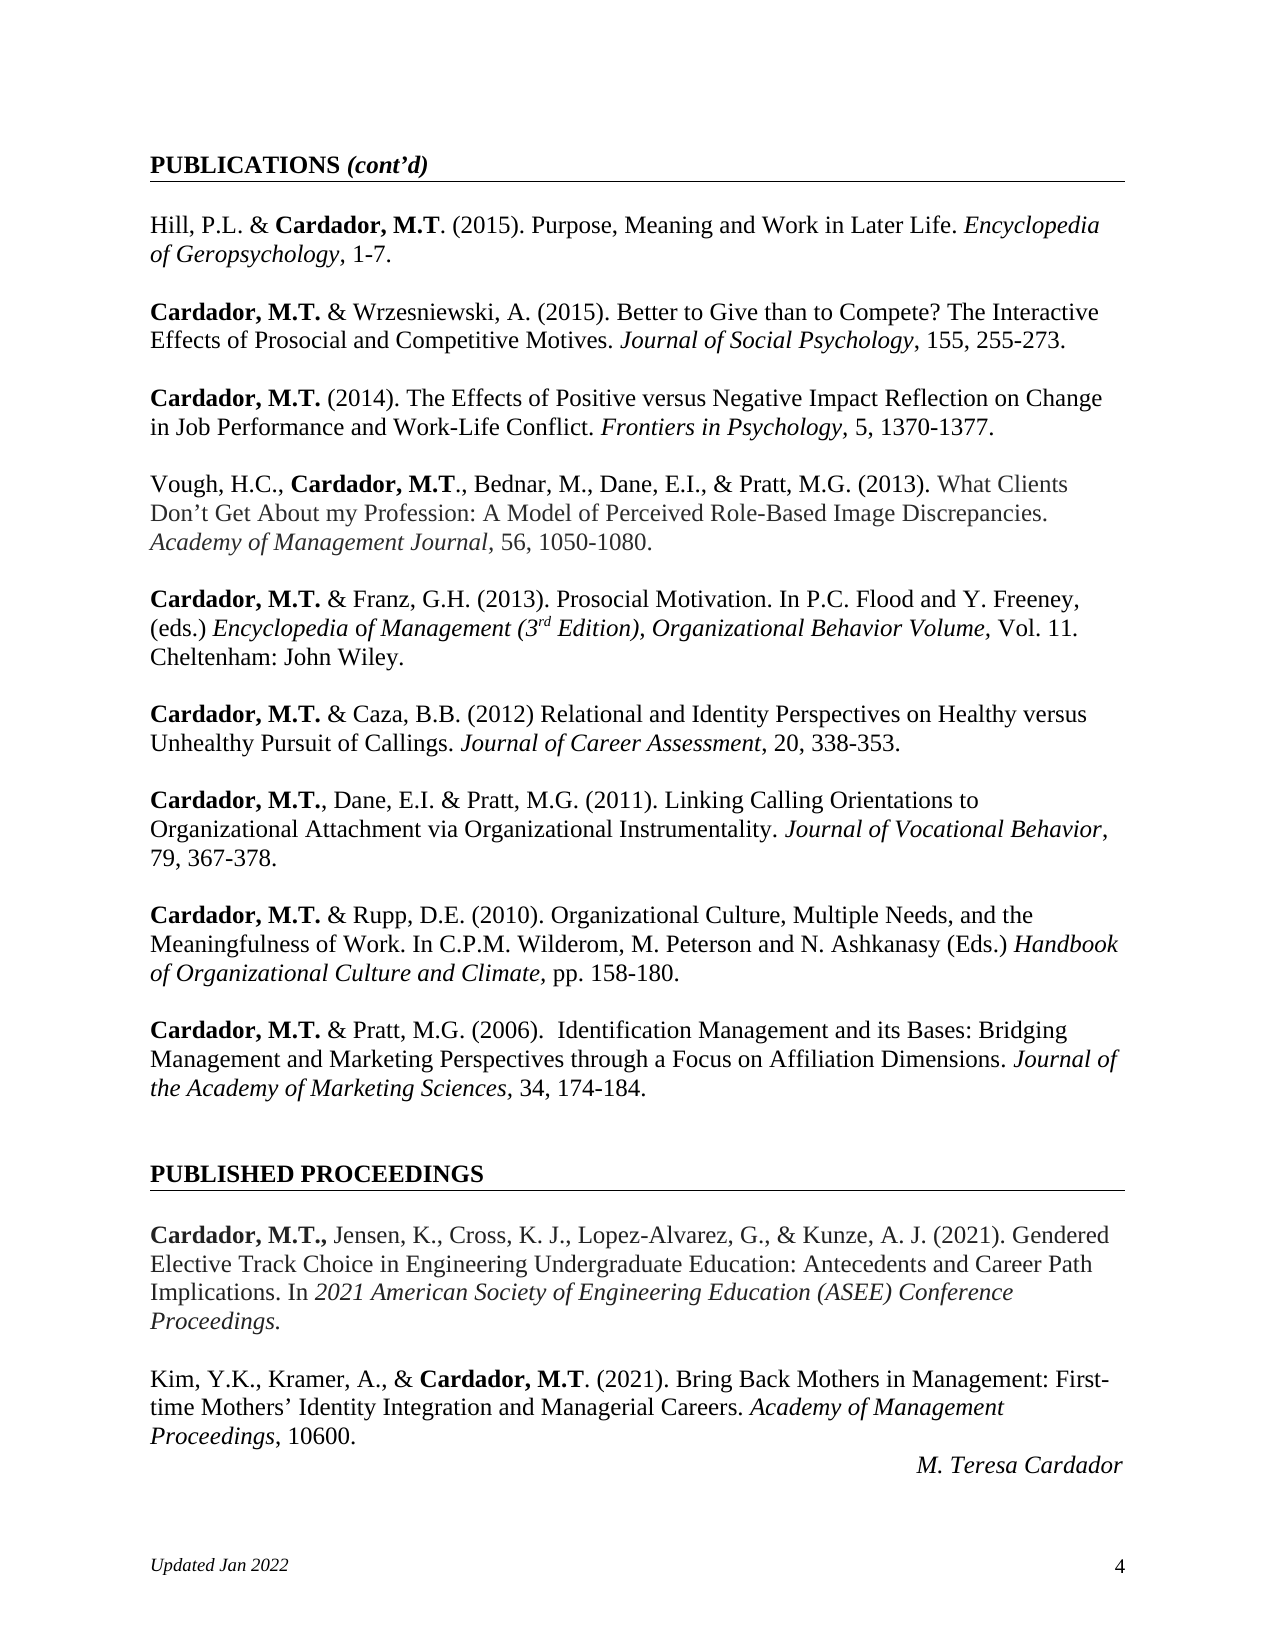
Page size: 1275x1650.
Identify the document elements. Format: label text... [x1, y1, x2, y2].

text Cardador, M.T. (2014). The Effects of Positive versus Negative Impact Reflection on Change in Job Performance and Work-Life Conflict. Frontiers in Psychology, 5, 1370-1377. [150, 383, 1125, 441]
text Cardador, M.T. & Rupp, D.E. (2010). Organizational Culture, Multiple Needs, and the Meaningfulness of Work. In C.P.M. Wilderom, M. Peterson and N. Ashkanasy (Eds.) Handbook of Organizational Culture and Climate, pp. 158-180. [150, 901, 1125, 987]
text Cardador, M.T., Jensen, K., Cross, K. J., Lopez-Alvarez, G., & Kunze, A. J. (2021). Gendered Elective Track Choice in Engineering Undergraduate Education: Antecedents and Career Path Implications. In 2021 American Society of Engineering Education (ASEE) Conference Proceedings. [150, 1220, 1125, 1335]
text Cardador, M.T., Dane, E.I. & Pratt, M.G. (2011). Linking Calling Orientations to Organizational Attachment via Organizational Instrumentality. Journal of Vocational Behavior, 79, 367-378. [150, 786, 1125, 872]
text Kim, Y.K., Kramer, A., & Cardador, M.T. (2021). Bring Back Mothers in Management: First-time Mothers’ Identity Integration and Managerial Careers. Academy of Management Proceedings, 10600. [150, 1364, 1125, 1450]
text PUBLISHED PROCEEDINGS [150, 1159, 1125, 1190]
text Cardador, M.T. & Franz, G.H. (2013). Prosocial Motivation. In P.C. Flood and Y. Freeney, (eds.) Encyclopedia of Management (3rd Edition), Organizational Behavior Volume, Vol. 11. Cheltenham: John Wiley. [150, 584, 1125, 671]
text Cardador, M.T. & Caza, B.B. (2012) Relational and Identity Perspectives on Healthy versus Unhealthy Pursuit of Callings. Journal of Career Assessment, 20, 338-353. [150, 699, 1125, 757]
text M. Teresa Cardador [150, 1450, 1125, 1479]
text Cardador, M.T. & Pratt, M.G. (2006). Identification Management and its Bases: Bridging Management and Marketing Perspectives through a Focus on Affiliation Dimensions. Journal of the Academy of Marketing Sciences, 34, 174-184. [150, 1016, 1125, 1102]
text Cardador, M.T. & Wrzesniewski, A. (2015). Better to Give than to Compete? The Interactive Effects of Prosocial and Competitive Motives. Journal of Social Psychology, 155, 255-273. [150, 297, 1125, 354]
text Vough, H.C., Cardador, M.T., Bednar, M., Dane, E.I., & Pratt, M.G. (2013). What Clients Don’t Get About my Profession: A Model of Perceived Role-Based Image Discrepancies. Academy of Management Journal, 56, 1050-1080. [150, 469, 1125, 556]
text Hill, P.L. & Cardador, M.T. (2015). Purpose, Meaning and Work in Later Life. Encyclopedia of Geropsychology, 1-7. [150, 211, 1125, 268]
text PUBLICATIONS (cont’d) [150, 150, 1125, 181]
